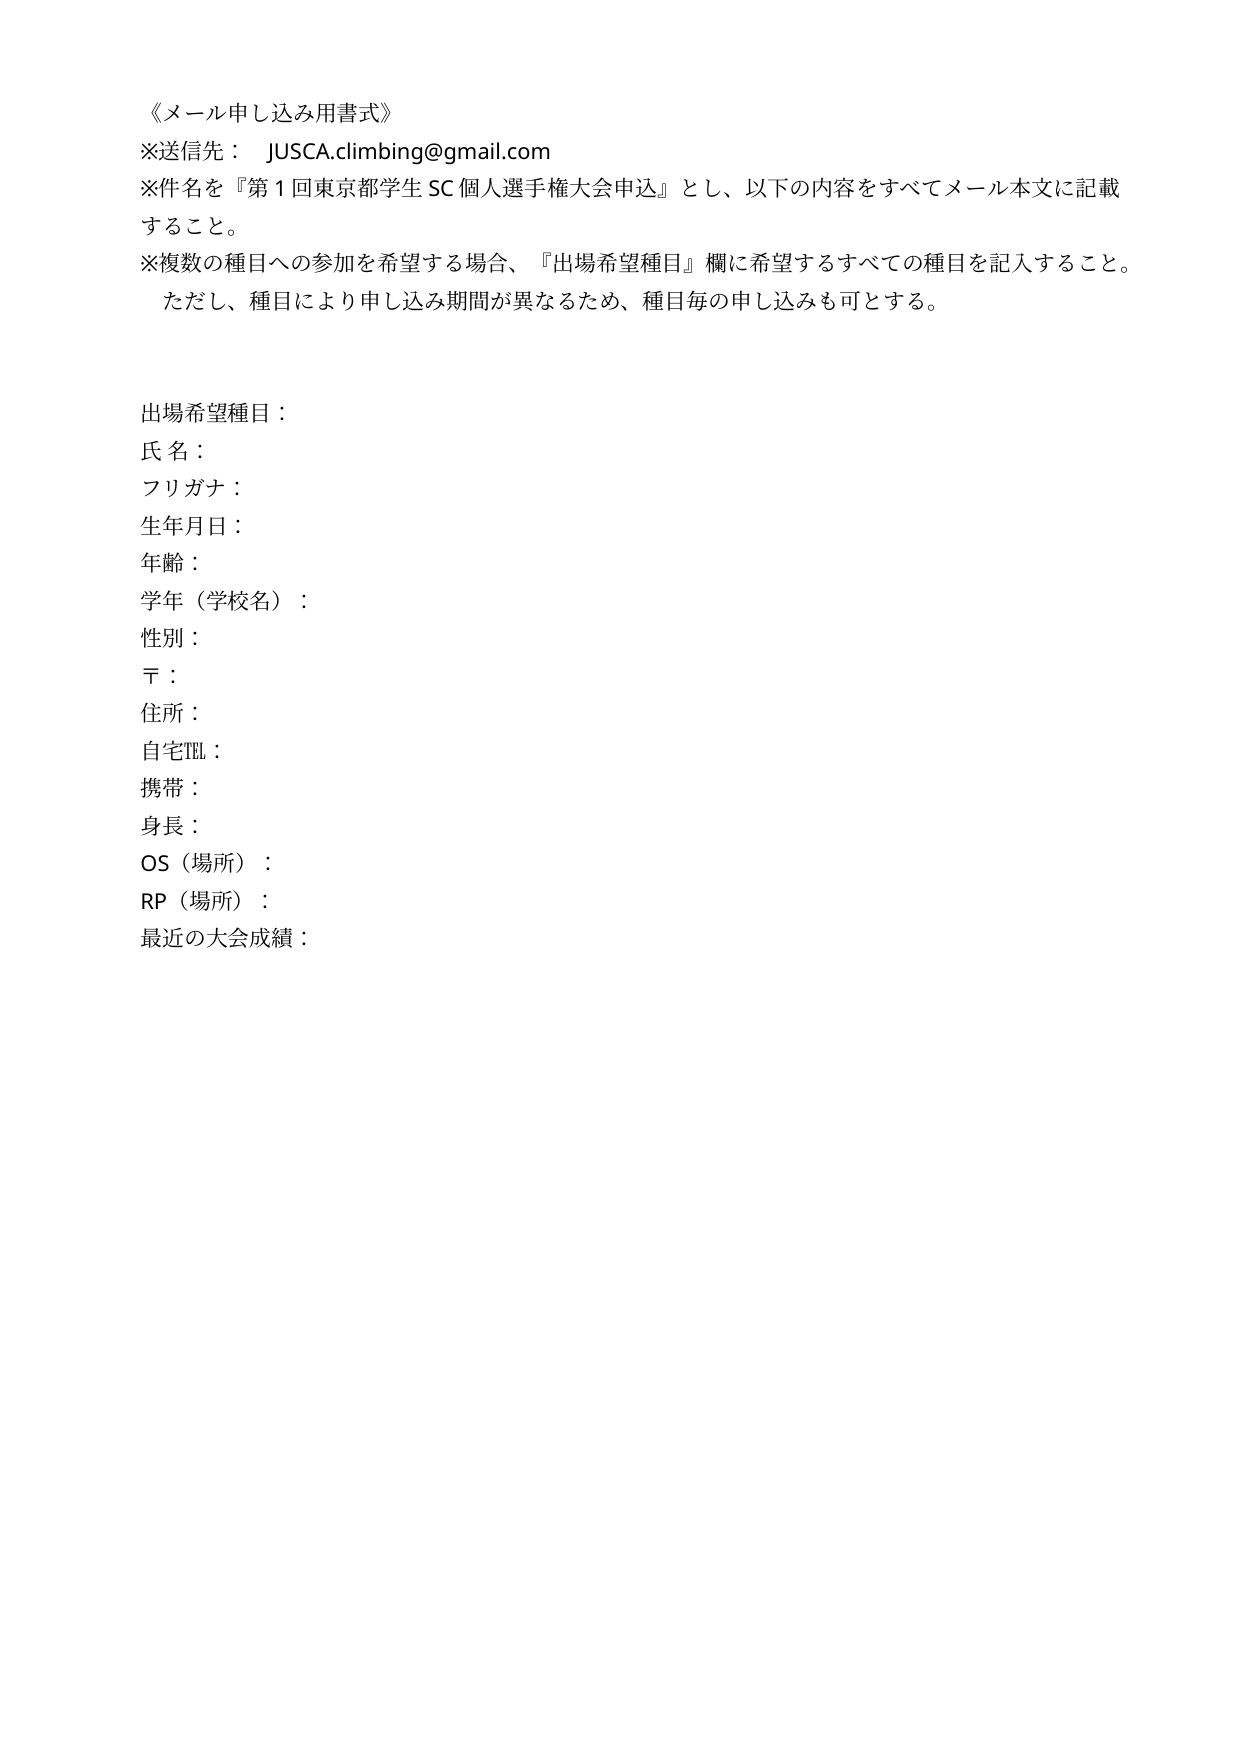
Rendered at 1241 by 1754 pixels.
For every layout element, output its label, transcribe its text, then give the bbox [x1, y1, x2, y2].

text OS（場所）： [140, 843, 1122, 881]
text RP（場所）： [140, 881, 1122, 918]
text 《メール申し込み用書式》 [140, 93, 1122, 131]
text 氏 名： [140, 431, 1122, 468]
text フリガナ： [140, 468, 1122, 506]
text 住所： [140, 693, 1122, 731]
text 年齢： [140, 543, 1122, 581]
text 携帯： [140, 768, 1122, 806]
text 学年（学校名）： [140, 581, 1122, 618]
text 身長： [140, 806, 1122, 843]
text ※送信先： JUSCA.climbing@gmail.com [140, 131, 1122, 168]
text ただし、種目により申し込み期間が異なるため、種目毎の申し込みも可とする。 [140, 281, 1122, 318]
text 出場希望種目： [140, 393, 1122, 431]
text ※件名を『第1回東京都学生SC個人選手権大会申込』とし、以下の内容をすべてメール本文に記載すること。 [140, 168, 1122, 243]
text 性別： [140, 618, 1122, 656]
text 自宅℡： [140, 731, 1122, 768]
text 最近の大会成績： [140, 918, 1122, 956]
text ※複数の種目への参加を希望する場合、『出場希望種目』欄に希望するすべての種目を記入すること。 [140, 243, 1122, 281]
text 生年月日： [140, 506, 1122, 543]
text 〒： [140, 656, 1122, 693]
